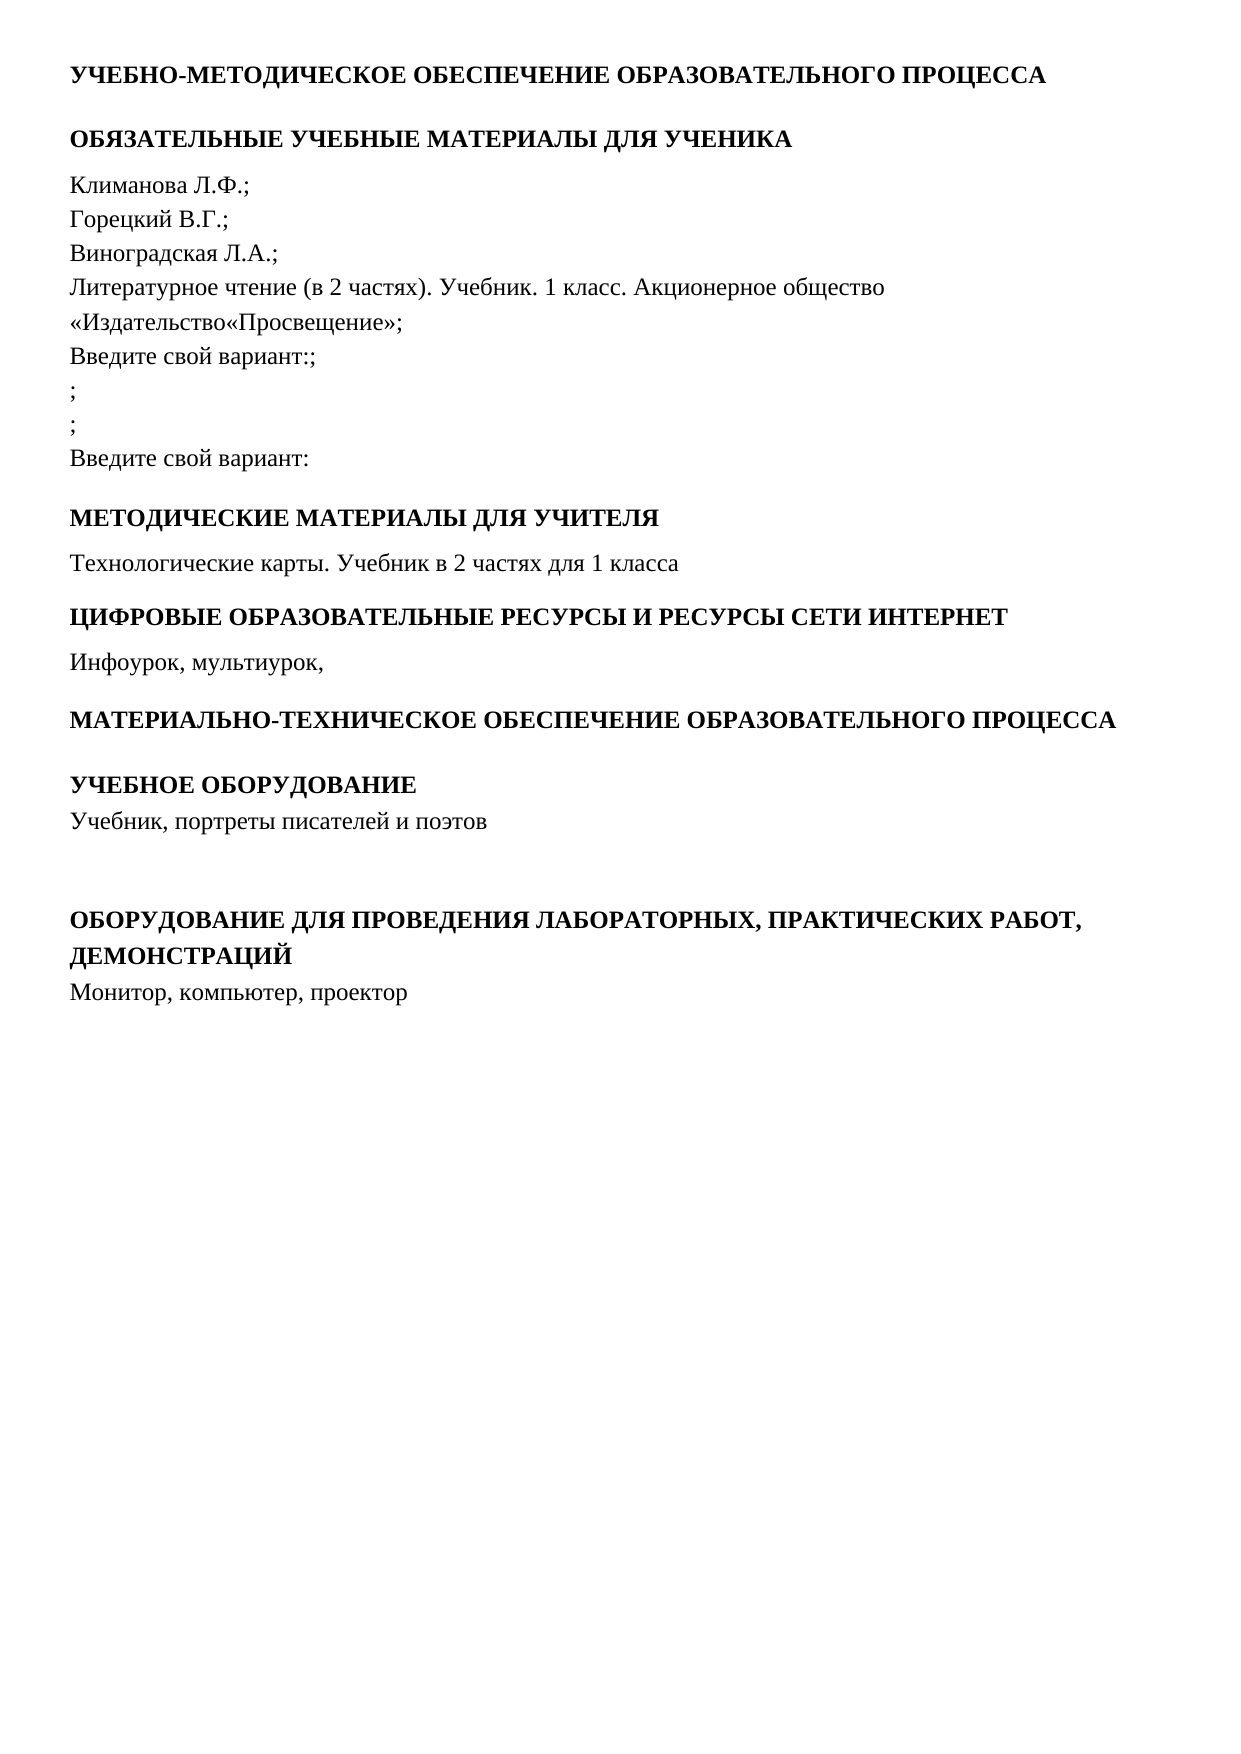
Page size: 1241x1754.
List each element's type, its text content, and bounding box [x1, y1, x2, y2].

text УЧЕБНОЕ ОБОРУДОВАНИЕ Учебник, портреты писателей и поэтов [69, 770, 497, 835]
text МЕТОДИЧЕСКИЕ МАТЕРИАЛЫ ДЛЯ УЧИТЕЛЯ [69, 505, 1172, 532]
text ОБЯЗАТЕЛЬНЫЕ УЧЕБНЫЕ МАТЕРИАЛЫ ДЛЯ УЧЕНИКА [69, 125, 1172, 153]
text Инфоурок, мультиурок, [69, 648, 1172, 676]
text Технологические карты. Учебник в 2 частях для 1 класса [69, 549, 1172, 577]
text ЦИФРОВЫЕ ОБРАЗОВАТЕЛЬНЫЕ РЕСУРСЫ И РЕСУРСЫ СЕТИ ИНТЕРНЕТ [69, 604, 1172, 631]
text ОБОРУДОВАНИЕ ДЛЯ ПРОВЕДЕНИЯ ЛАБОРАТОРНЫХ, ПРАКТИЧЕСКИХ РАБОТ, ДЕМОНСТРАЦИЙ Монитор, компьютер, проектор [69, 905, 1097, 1005]
text УЧЕБНО-МЕТОДИЧЕСКОЕ ОБЕСПЕЧЕНИЕ ОБРАЗОВАТЕЛЬНОГО ПРОЦЕССА [69, 62, 1172, 89]
text Климанова Л.Ф.; Горецкий В.Г.; Виноградская Л.А.; Литературное чтение (в 2 частях). Учебник. 1 класс. Акционерное общество «Издательство«Просвещение»; Введите свой вариант:; ; ; Введите свой вариант: [69, 170, 1052, 472]
text МАТЕРИАЛЬНО-ТЕХНИЧЕСКОЕ ОБЕСПЕЧЕНИЕ ОБРАЗОВАТЕЛЬНОГО ПРОЦЕССА [69, 707, 1172, 734]
